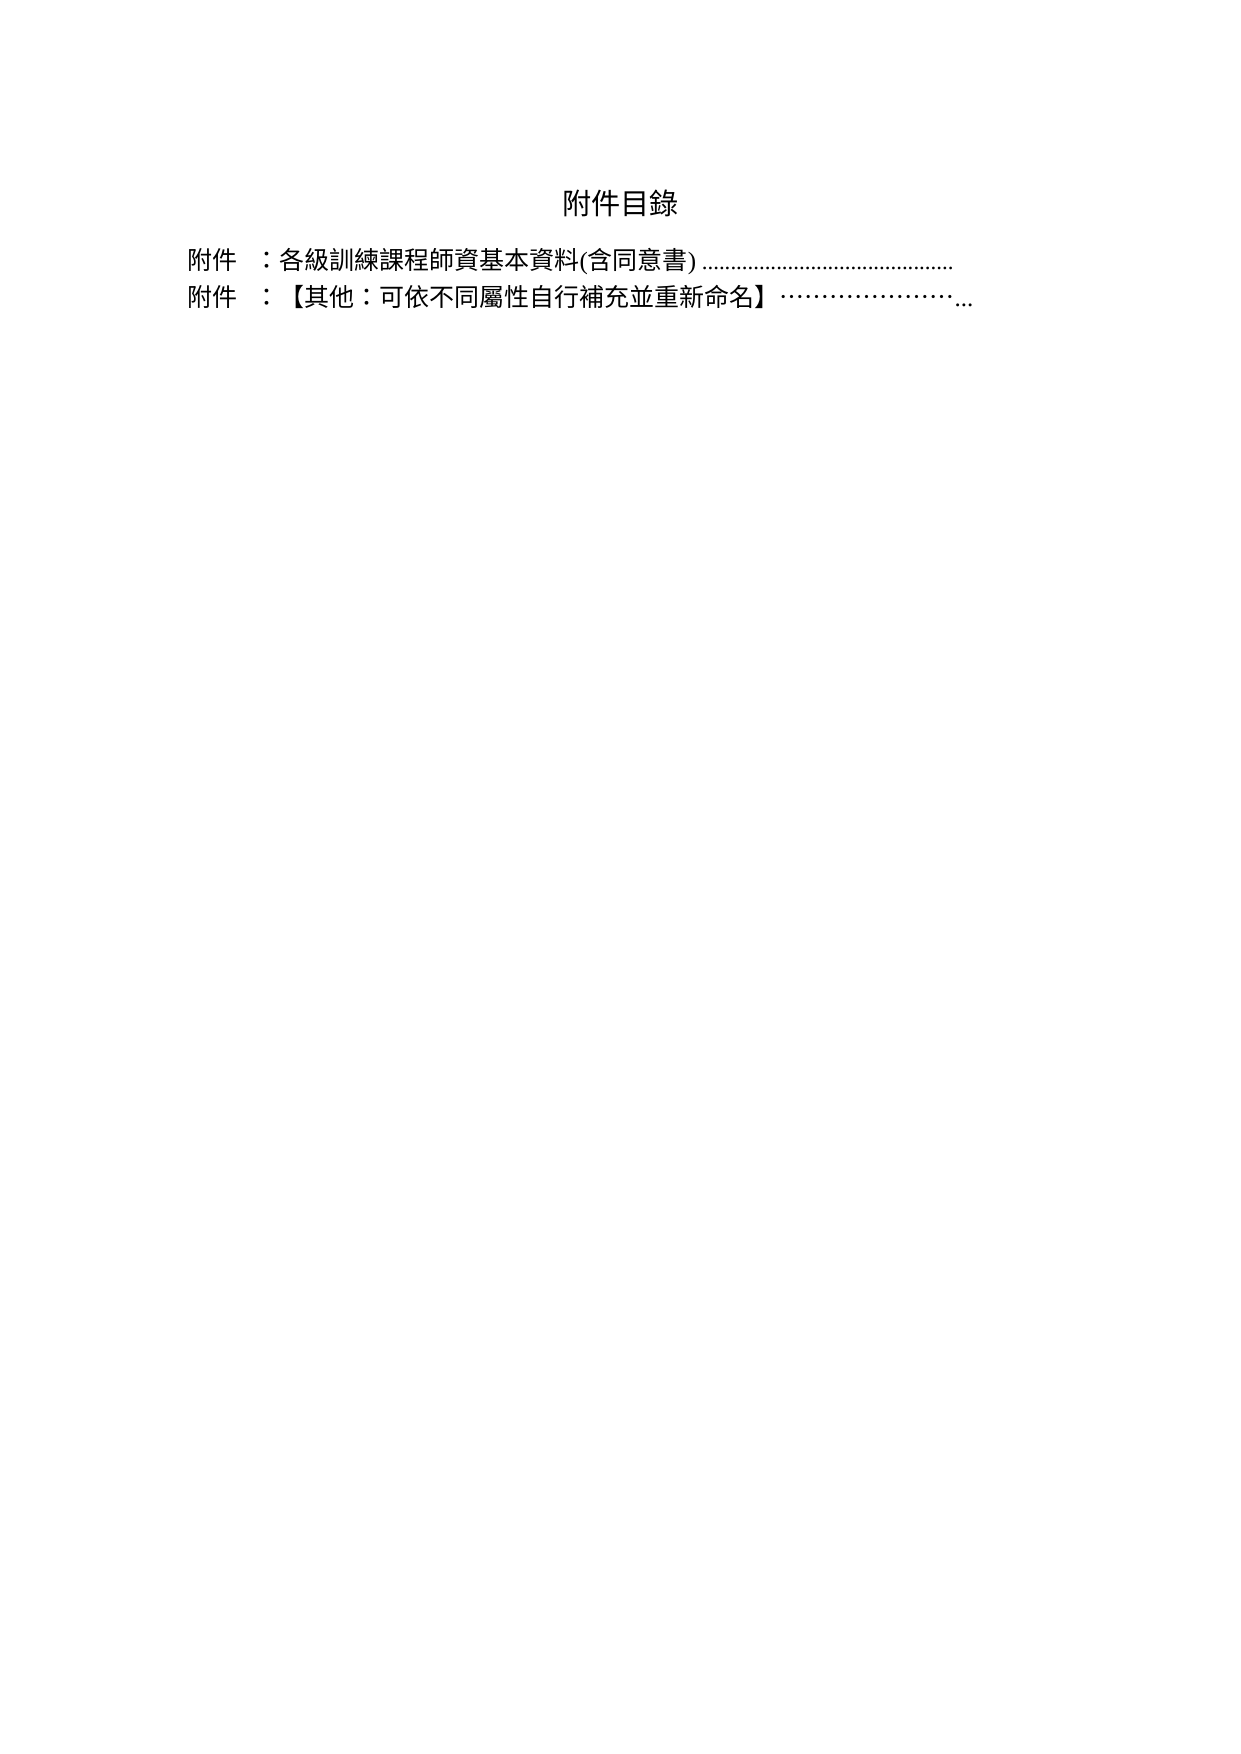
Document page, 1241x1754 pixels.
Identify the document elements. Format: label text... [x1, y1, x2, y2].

text 附件 ：各級訓練課程師資基本資料(含同意書) ............................................ [187, 239, 1053, 277]
text 附件 ：【其他：可依不同屬性自行補充並重新命名】…………………... [187, 277, 1053, 314]
text 附件目錄 [187, 164, 1053, 239]
